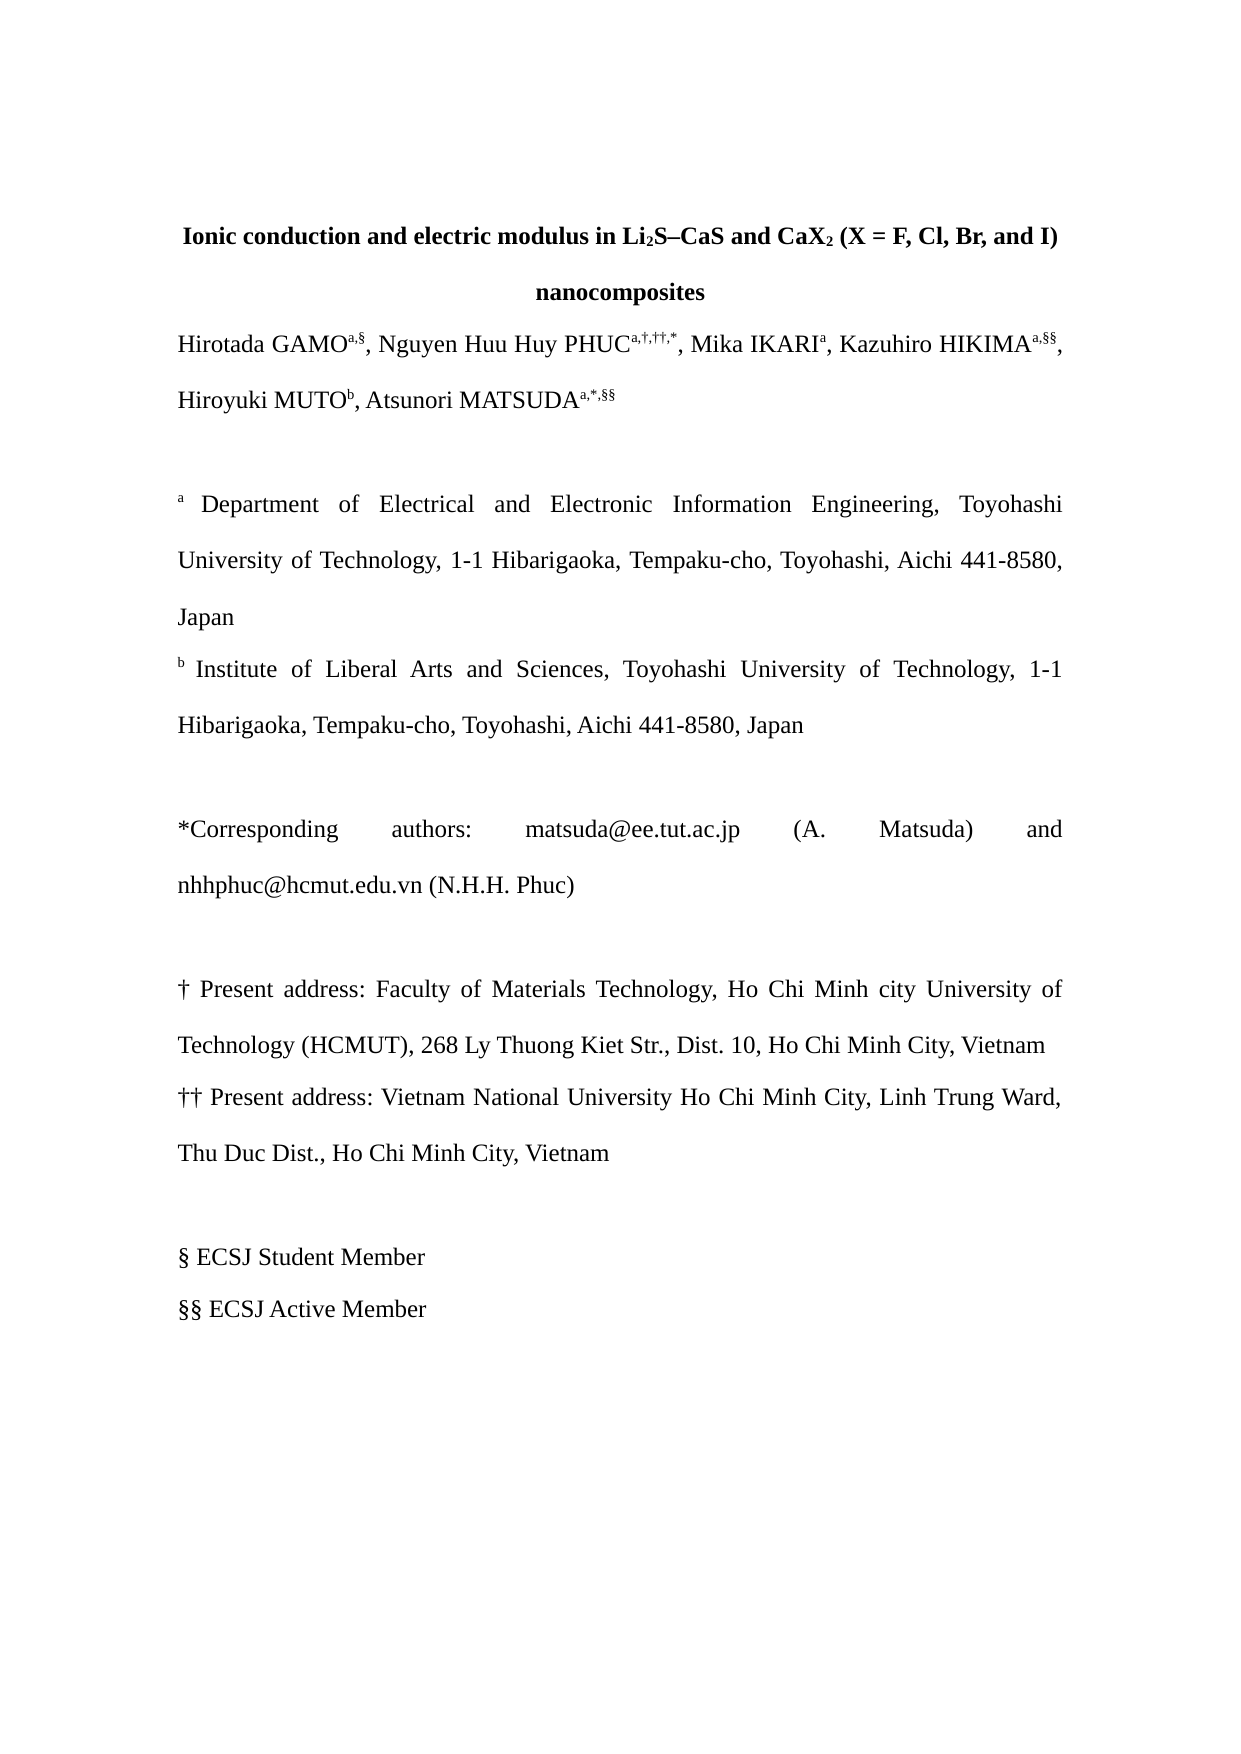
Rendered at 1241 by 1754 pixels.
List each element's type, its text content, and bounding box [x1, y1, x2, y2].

text Hirotada GAMOa,§, Nguyen Huu Huy PHUCa,†,††,*, Mika IKARIa, Kazuhiro HIKIMAa,§§, Hiroyuki MUTOb, Atsunori MATSUDAa,*,§§ [177, 325, 1063, 419]
text † Present address: Faculty of Materials Technology, Ho Chi Minh city University of Technology (HCMUT), 268 Ly Thuong Kiet Str., Dist. 10, Ho Chi Minh City, Vietnam [177, 969, 1063, 1063]
text a Department of Electrical and Electronic Information Engineering, Toyohashi University of Technology, 1-1 Hibarigaoka, Tempaku-cho, Toyohashi, Aichi 441-8580, Japan [177, 485, 1063, 635]
text Ionic conduction and electric modulus in Li2S–CaS and CaX2 (X = F, Cl, Br, and I) nanocomposites [177, 217, 1063, 311]
text b Institute of Liberal Arts and Sciences, Toyohashi University of Technology, 1-1 Hibarigaoka, Tempaku-cho, Toyohashi, Aichi 441-8580, Japan [177, 649, 1063, 743]
text § ECSJ Student Member [177, 1237, 1063, 1275]
text §§ ECSJ Active Member [177, 1289, 1063, 1327]
text †† Present address: Vietnam National University Ho Chi Minh City, Linh Trung Ward, Thu Duc Dist., Ho Chi Minh City, Vietnam [177, 1077, 1063, 1171]
text *Corresponding authors: matsuda@ee.tut.ac.jp (A. Matsuda) and nhhphuc@hcmut.edu.vn (N.H.H. Phuc) [177, 809, 1063, 903]
